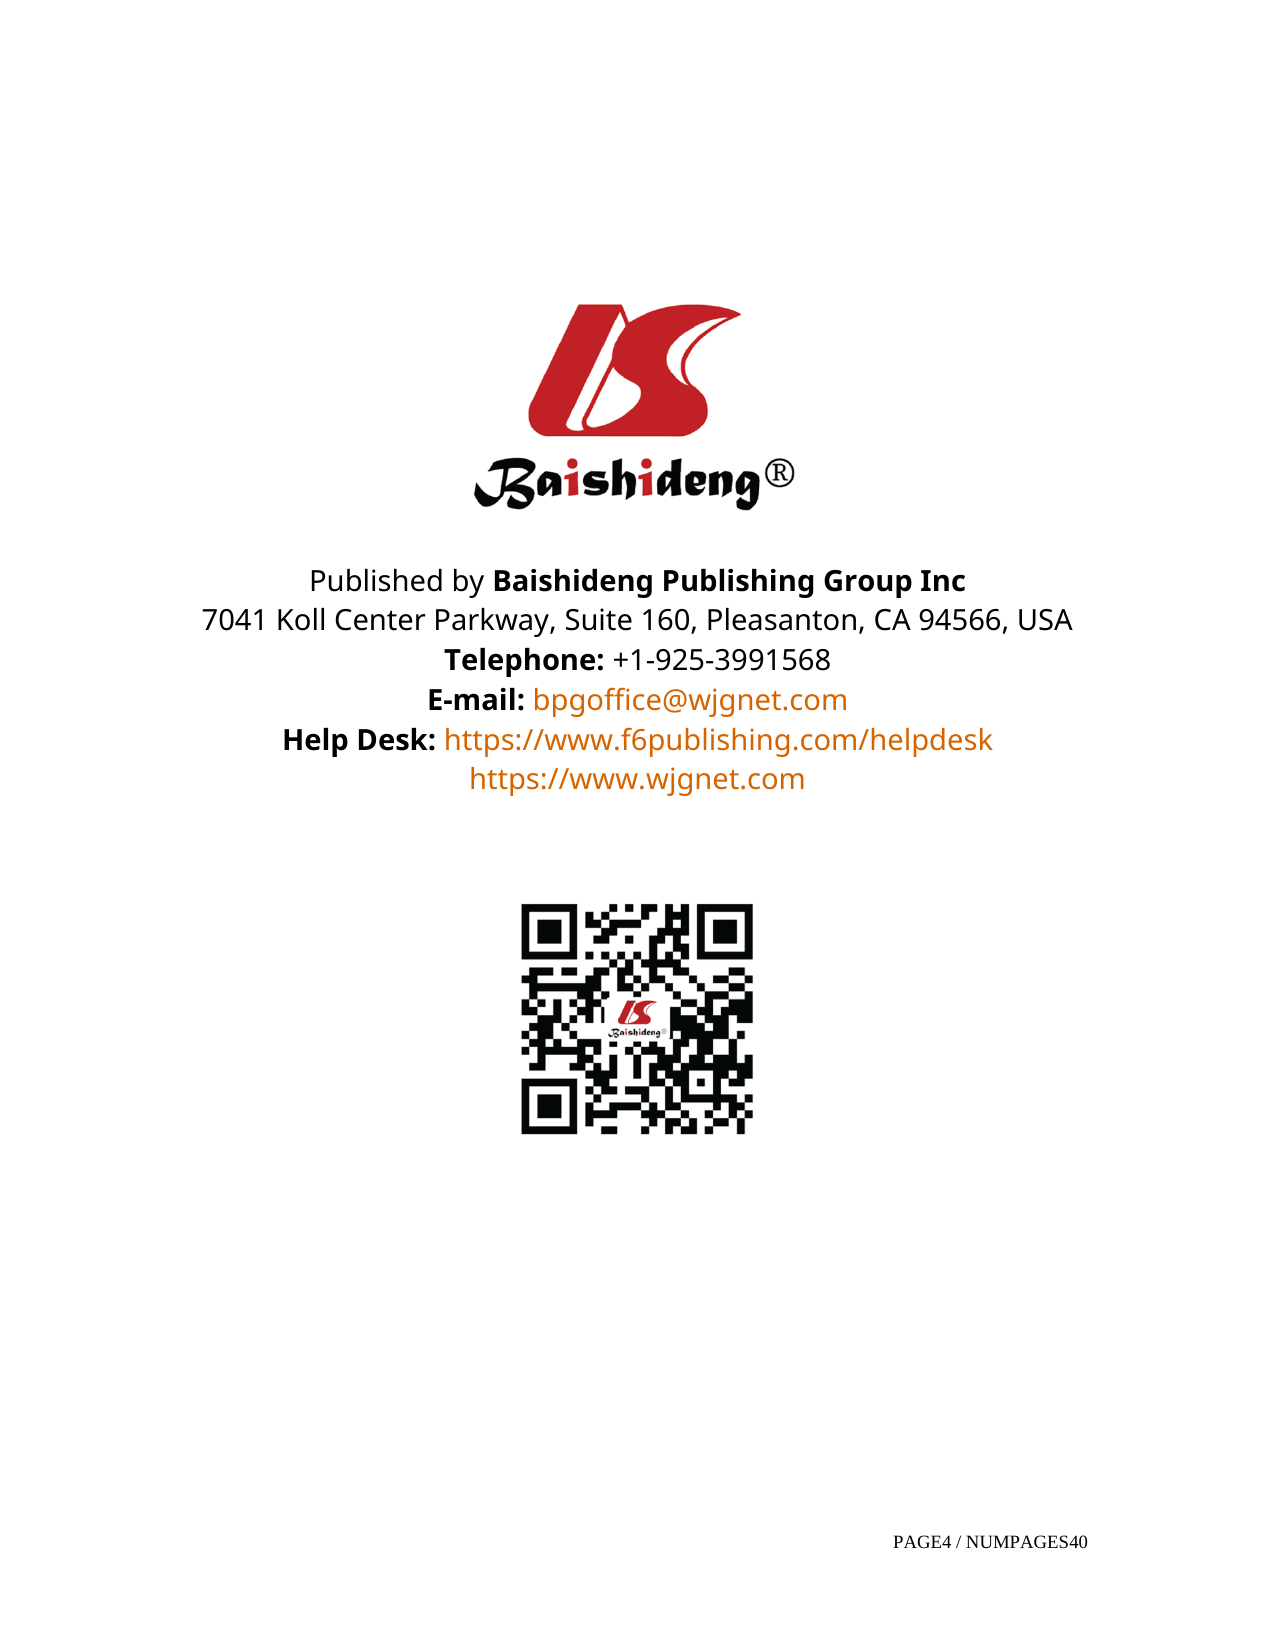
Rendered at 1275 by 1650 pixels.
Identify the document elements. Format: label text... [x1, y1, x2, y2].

picture [432, 289, 843, 526]
text Published by Baishideng Publishing Group Inc [187, 560, 1088, 600]
text https://www.wjgnet.com [187, 758, 1088, 798]
text E-mail: bpgoffice@wjgnet.com [187, 679, 1088, 719]
text 7041 Koll Center Parkway, Suite 160, Pleasanton, CA 94566, USA [187, 600, 1088, 639]
text Telephone: +1-925-3991568 [187, 639, 1088, 679]
picture [518, 900, 757, 1137]
text Help Desk: https://www.f6publishing.com/helpdesk [187, 719, 1088, 758]
